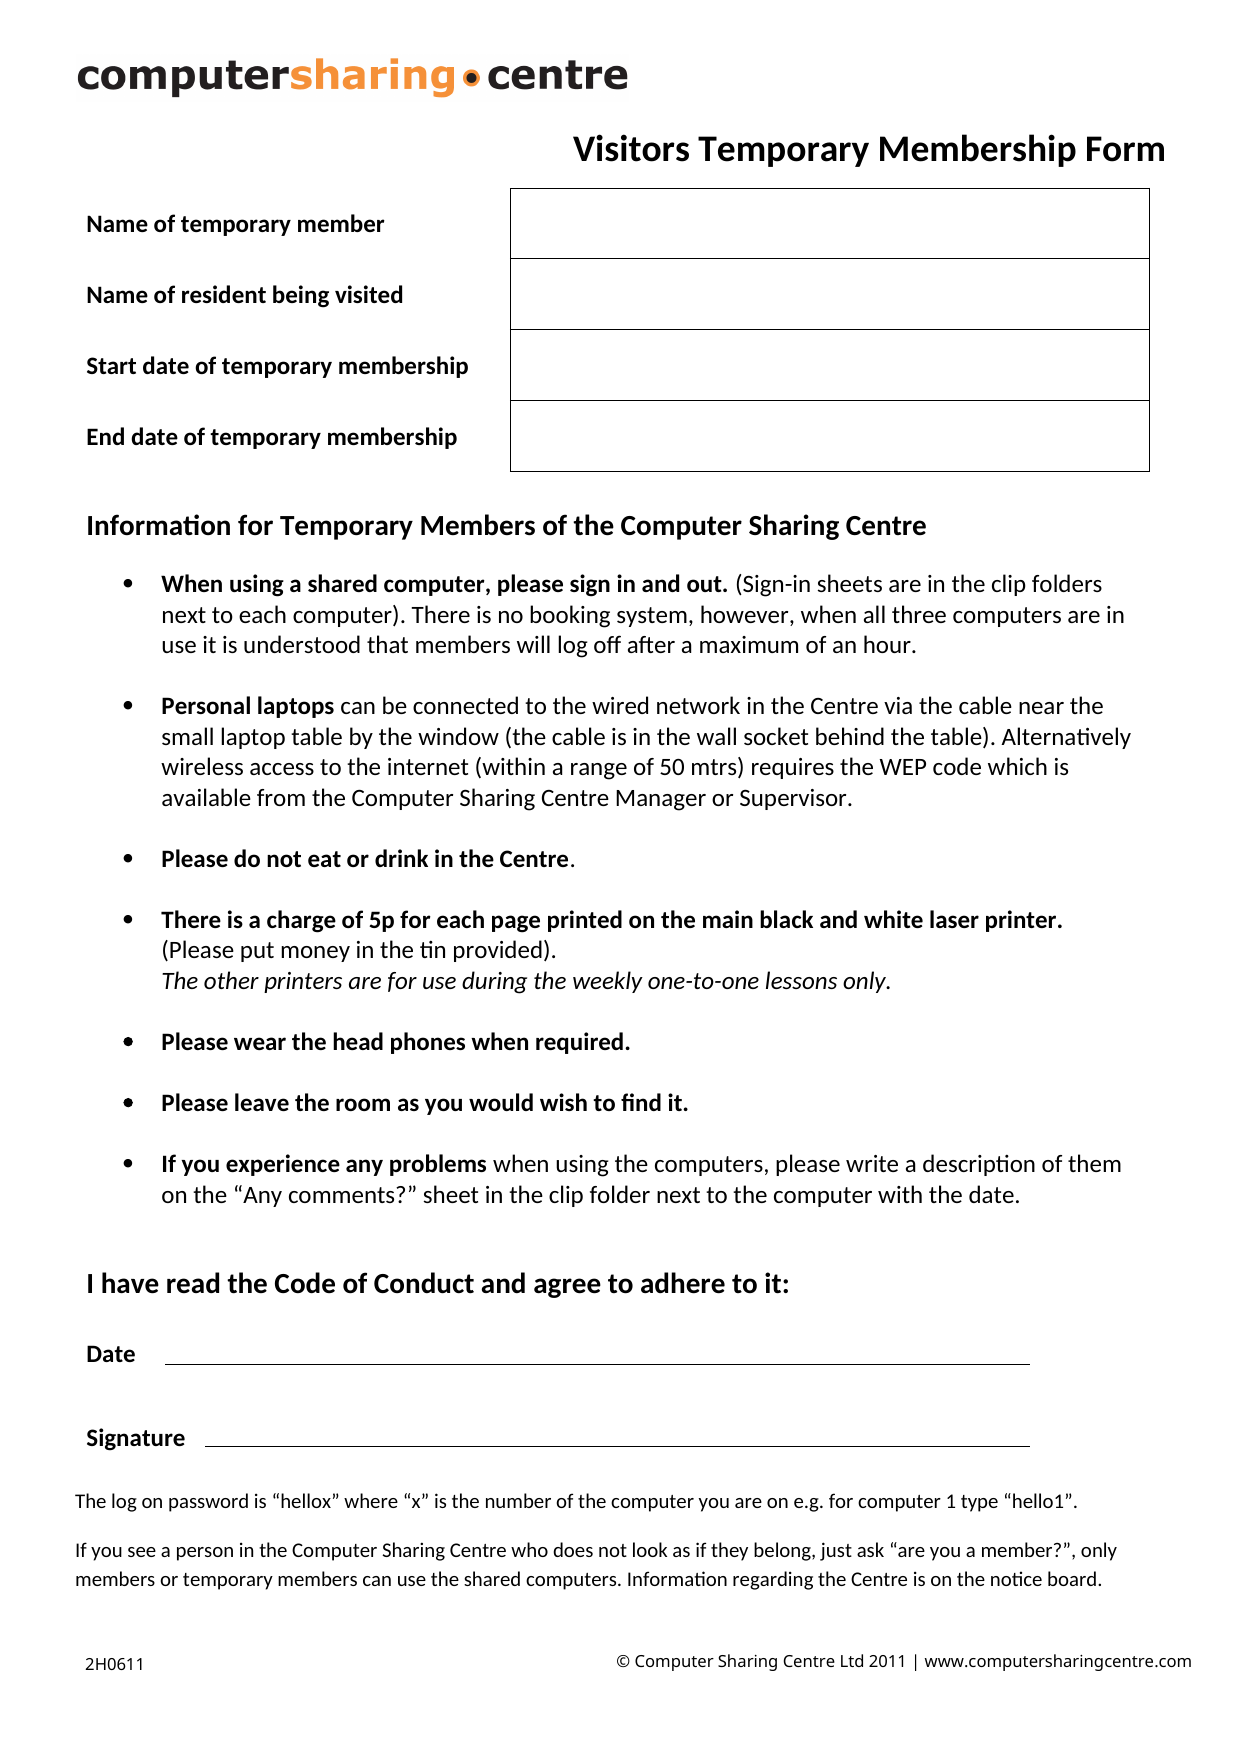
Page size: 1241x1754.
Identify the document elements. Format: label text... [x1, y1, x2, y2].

table_cell [511, 259, 1149, 329]
table_cell [511, 401, 1149, 471]
table_cell End date of temporary membership [75, 400, 510, 471]
table_header [511, 189, 1149, 258]
table_cell Name of resident being visited [75, 258, 510, 329]
table_cell [511, 330, 1149, 400]
text The log on password is “hellox” where “x” is the number of the computer you are on e.g. for computer 1 type “hello1”. [75, 1488, 1165, 1513]
picture [75, 54, 629, 102]
table_header Name of temporary member [75, 188, 510, 258]
table_cell Information for Temporary Members of the Computer Sharing Centre When using a shared computer, please sign in and out. (Sign-in sheets are in the clip folders next to each computer). There is no booking system, however, when all three computers are in use it is understood that members will log off after a maximum of an hour. Personal laptops can be connected to the wired network in the Centre via the cable near the small laptop table by the window (the cable is in the wall socket behind the table). Alternatively wireless access to the internet (within a range of 50 mtrs) requires the WEP code which is available from the Computer Sharing Centre Manager or Supervisor. Please do not eat or drink in the Centre. There is a charge of 5p for each page printed on the main black and white laser printer. (Please put money in the tin provided). The other printers are for use during the weekly one-to-one lessons only. Please wear the head phones when required. Please leave the room as you would wish to find it. If you experience any problems when using the computers, please write a description of them on the “Any comments?” sheet in the clip folder next to the computer with the date. I have read the Code of Conduct and agree to adhere to it: Date Signature [75, 471, 1149, 1488]
text If you see a person in the Computer Sharing Centre who does not look as if they belong, just ask “are you a member?”, only members or temporary members can use the shared computers. Information regarding the Centre is on the notice board. [75, 1537, 1165, 1592]
table_cell Start date of temporary membership [75, 329, 510, 400]
